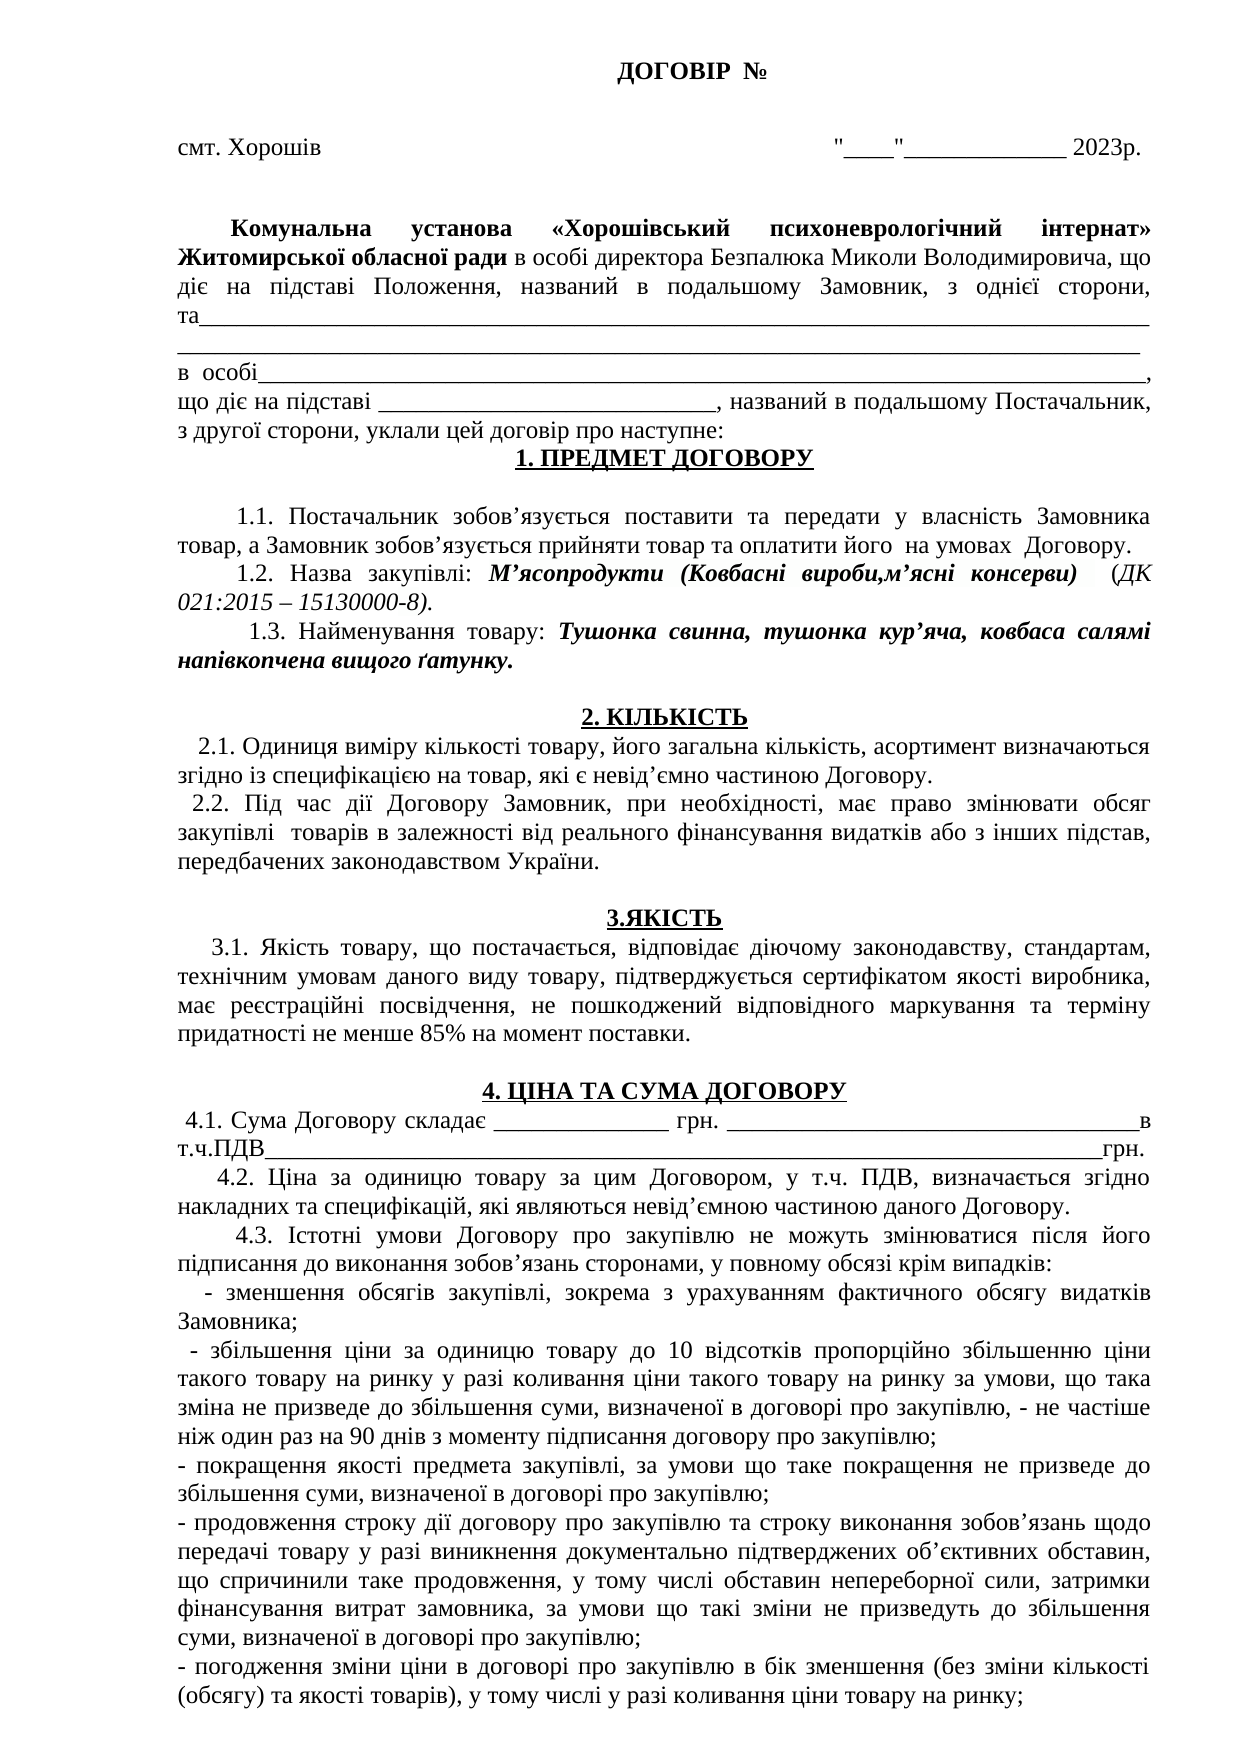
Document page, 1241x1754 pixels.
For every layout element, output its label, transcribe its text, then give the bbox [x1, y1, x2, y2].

text 3.1. Якість товару, що постачається, відповідає діючому законодавству, стандартам, технічним умовам даного виду товару, підтверджується сертифікатом якості виробника, має реєстраційні посвідчення, не пошкоджений відповідного маркування та терміну придатності не менше 85% на момент поставки. [177, 932, 1152, 1047]
text 1.1. Постачальник зобов’язується поставити та передати у власність Замовника товар, а Замовник зобов’язується прийняти товар та оплатити його на умовах Договору. [177, 501, 1152, 558]
text 2.2. Під час дії Договору Замовник, при необхідності, має право змінювати обсяг закупівлі товарів в залежності від реального фінансування видатків або з інших підстав, передбачених законодавством України. [177, 788, 1152, 875]
text Комунальна установа «Хорошівський психоневрологічний інтернат» Житомирської обласної ради в особі директора Безпалюка Миколи Володимировича, що діє на підставі Положення, названий в подальшому Замовник, з однієї сторони, та_________________________________________________________________________________________________________________________________________________________ в особі_______________________________________________________________________, що діє на підставі ___________________________, названий в подальшому Постачальник, з другої сторони, уклали цей договір про наступне: [177, 213, 1152, 443]
text ДОГОВІР № [177, 56, 1152, 85]
text - продовження строку дії договору про закупівлю та строку виконання зобов’язань щодо передачі товару у разі виникнення документально підтверджених об’єктивних обставин, що спричинили таке продовження, у тому числі обставин непереборної сили, затримки фінансування витрат замовника, за умови що такі зміни не призведуть до збільшення суми, визначеної в договорі про закупівлю; [177, 1507, 1152, 1651]
text 1. ПРЕДМЕТ ДОГОВОРУ [177, 443, 1152, 472]
text - зменшення обсягів закупівлі, зокрема з урахуванням фактичного обсягу видатків Замовника; [177, 1277, 1152, 1335]
text 4.1. Сума Договору складає ______________ грн. _________________________________в т.ч.ПДВ___________________________________________________________________грн. [177, 1105, 1152, 1162]
text смт. Хорошів "____"_____________ 2023р. [177, 132, 1152, 161]
text 4.2. Ціна за одиницю товару за цим Договором, у т.ч. ПДВ, визначається згідно накладних та специфікацій, які являються невід’ємною частиною даного Договору. [177, 1162, 1152, 1220]
text 4.3. Істотні умови Договору про закупівлю не можуть змінюватися після його підписання до виконання зобов’язань сторонами, у повному обсязі крім випадків: [177, 1220, 1152, 1277]
text 1.2. Назва закупівлі: М’ясопродукти (Ковбасні вироби,м’ясні консерви) (ДК 021:2015 – 15130000-8). [177, 558, 1152, 616]
text - погодження зміни ціни в договорі про закупівлю в бік зменшення (без зміни кількості (обсягу) та якості товарів), у тому числі у разі коливання ціни товару на ринку; [177, 1651, 1152, 1708]
text - збільшення ціни за одиницю товару до 10 відсотків пропорційно збільшенню ціни такого товару на ринку у разі коливання ціни такого товару на ринку за умови, що така зміна не призведе до збільшення суми, визначеної в договорі про закупівлю, - не частіше ніж один раз на 90 днів з моменту підписання договору про закупівлю; [177, 1335, 1152, 1450]
text - покращення якості предмета закупівлі, за умови що таке покращення не призведе до збільшення суми, визначеної в договорі про закупівлю; [177, 1450, 1152, 1507]
text 2. КІЛЬКІСТЬ [177, 702, 1152, 731]
text 3.ЯКІСТЬ [177, 903, 1152, 932]
text 4. ЦІНА ТА СУМА ДОГОВОРУ [177, 1076, 1152, 1105]
text 1.3. Найменування товару: Тушонка свинна, тушонка кур’яча, ковбаса салямі напівкопчена вищого ґатунку. [177, 616, 1152, 673]
text 2.1. Одиниця виміру кількості товару, його загальна кількість, асортимент визначаються згідно із специфікацією на товар, які є невід’ємно частиною Договору. [177, 731, 1152, 788]
